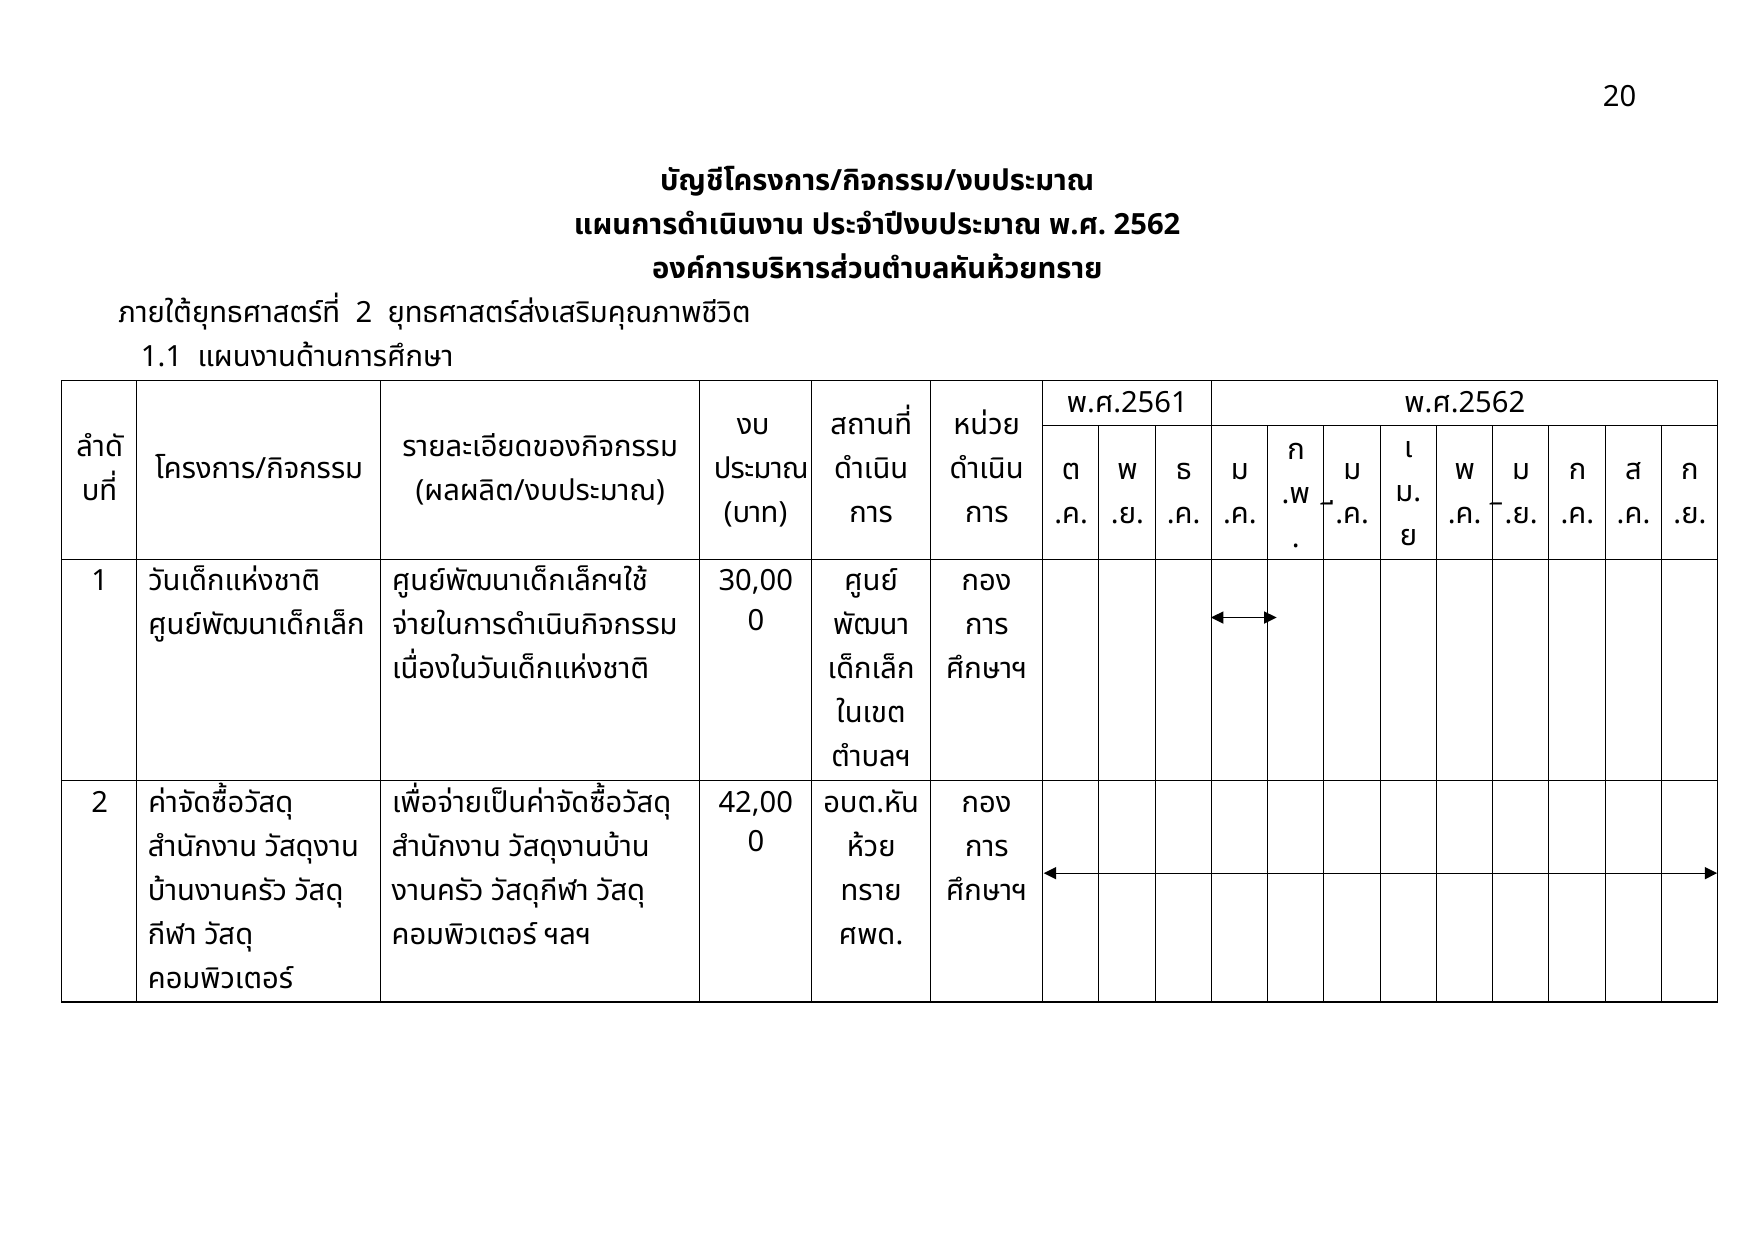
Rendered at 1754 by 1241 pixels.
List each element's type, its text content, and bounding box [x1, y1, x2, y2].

table_cell [1268, 781, 1323, 873]
table_cell ศูนย์พัฒนาเด็กเล็กในเขตตำบลฯ [812, 560, 930, 780]
table_cell ก.ย. [1662, 426, 1717, 559]
table_cell มิ.ย. [1493, 426, 1548, 559]
table_cell ก.พ. [1268, 426, 1323, 559]
table_cell [1381, 874, 1436, 1001]
table_cell [1606, 781, 1661, 873]
table_header รายละเอียดของกิจกรรม (ผลผลิต/งบประมาณ) [381, 381, 699, 559]
table_cell ค่าจัดซื้อวัสดุสำนักงาน วัสดุงานบ้านงานครัว วัสดุกีฬา วัสดุคอมพิวเตอร์ [137, 781, 380, 1001]
table_cell [1662, 781, 1717, 873]
table_cell [1099, 560, 1155, 780]
table_cell 2 [62, 781, 136, 1001]
table_cell [1381, 560, 1436, 780]
table_cell [1662, 874, 1717, 1001]
table_cell [1662, 560, 1717, 780]
table_cell ม.ค. [1212, 426, 1267, 559]
table_cell [1156, 781, 1211, 873]
table_cell [1549, 874, 1605, 1001]
table_header พ.ศ.2561 [1043, 381, 1211, 425]
table_cell [1324, 874, 1380, 1001]
table_header งบประมาณ (บาท) [700, 381, 811, 559]
table_header โครงการ/กิจกรรม [137, 381, 380, 559]
table_cell [1099, 781, 1155, 873]
table_cell [1437, 781, 1492, 873]
table_cell [1043, 560, 1098, 780]
table_header ลำดับที่ [62, 381, 136, 559]
table_cell [1156, 874, 1211, 1001]
table_cell เพื่อจ่ายเป็นค่าจัดซื้อวัสดุสำนักงาน วัสดุงานบ้านงานครัว วัสดุกีฬา วัสดุคอมพิวเตอร์ ฯลฯ [381, 781, 699, 1001]
table_cell [1043, 874, 1098, 1001]
table_cell [1381, 781, 1436, 873]
table_cell [1606, 874, 1661, 1001]
text 1.1 แผนงานด้านการศึกษา [118, 336, 1636, 380]
table_cell [1156, 560, 1211, 780]
table_cell [1549, 781, 1605, 873]
table_cell 42,000 [700, 781, 811, 1001]
table_cell [1437, 874, 1492, 1001]
subtitle บัญชีโครงการ/กิจกรรม/งบประมาณ [118, 159, 1636, 203]
table_cell เม.ย [1381, 426, 1436, 559]
table_cell 30,000 [700, 560, 811, 780]
table_cell [1268, 874, 1323, 1001]
table_cell [1043, 781, 1098, 873]
table_cell [1324, 781, 1380, 873]
table_cell มี.ค. [1324, 426, 1380, 559]
text ภายใต้ยุทธศาสตร์ที่ 2 ยุทธศาสตร์ส่งเสริมคุณภาพชีวิต [118, 291, 1636, 336]
table_cell วันเด็กแห่งชาติศูนย์พัฒนาเด็กเล็ก [137, 560, 380, 780]
table_cell พ.ย. [1099, 426, 1155, 559]
table_header หน่วยดำเนินการ [931, 381, 1042, 559]
table_cell ส.ค. [1606, 426, 1661, 559]
table_cell [1099, 874, 1155, 1001]
table_cell กองการศึกษาฯ [931, 560, 1042, 780]
table_cell อบต.หันห้วยทราย ศพด. [812, 781, 930, 1001]
table_cell [1212, 618, 1267, 780]
table_header พ.ศ.2562 [1212, 381, 1717, 425]
table_cell [1268, 560, 1323, 780]
table_cell พ.ค. [1437, 426, 1492, 559]
table_cell [1212, 781, 1267, 873]
table_cell [1493, 874, 1548, 1001]
table_cell ธ.ค. [1156, 426, 1211, 559]
table_cell [1324, 560, 1380, 780]
table_header สถานที่ดำเนินการ [812, 381, 930, 559]
table_cell [1212, 874, 1267, 1001]
text องค์การบริหารส่วนตำบลหันห้วยทราย [118, 247, 1636, 291]
table_cell ก.ค. [1549, 426, 1605, 559]
table_cell [1212, 560, 1267, 617]
table_cell กองการศึกษาฯ [931, 781, 1042, 1001]
table_cell [1606, 560, 1661, 780]
table_cell ศูนย์พัฒนาเด็กเล็กฯใช้จ่ายในการดำเนินกิจกรรมเนื่องในวันเด็กแห่งชาติ [381, 560, 699, 780]
table_cell [1493, 560, 1548, 780]
table_cell [1437, 560, 1492, 780]
table_cell ต.ค. [1043, 426, 1098, 559]
text แผนการดำเนินงาน ประจำปีงบประมาณ พ.ศ. 2562 [118, 203, 1636, 247]
table_cell [1549, 560, 1605, 780]
table_cell [1493, 781, 1548, 873]
table_cell 1 [62, 560, 136, 780]
